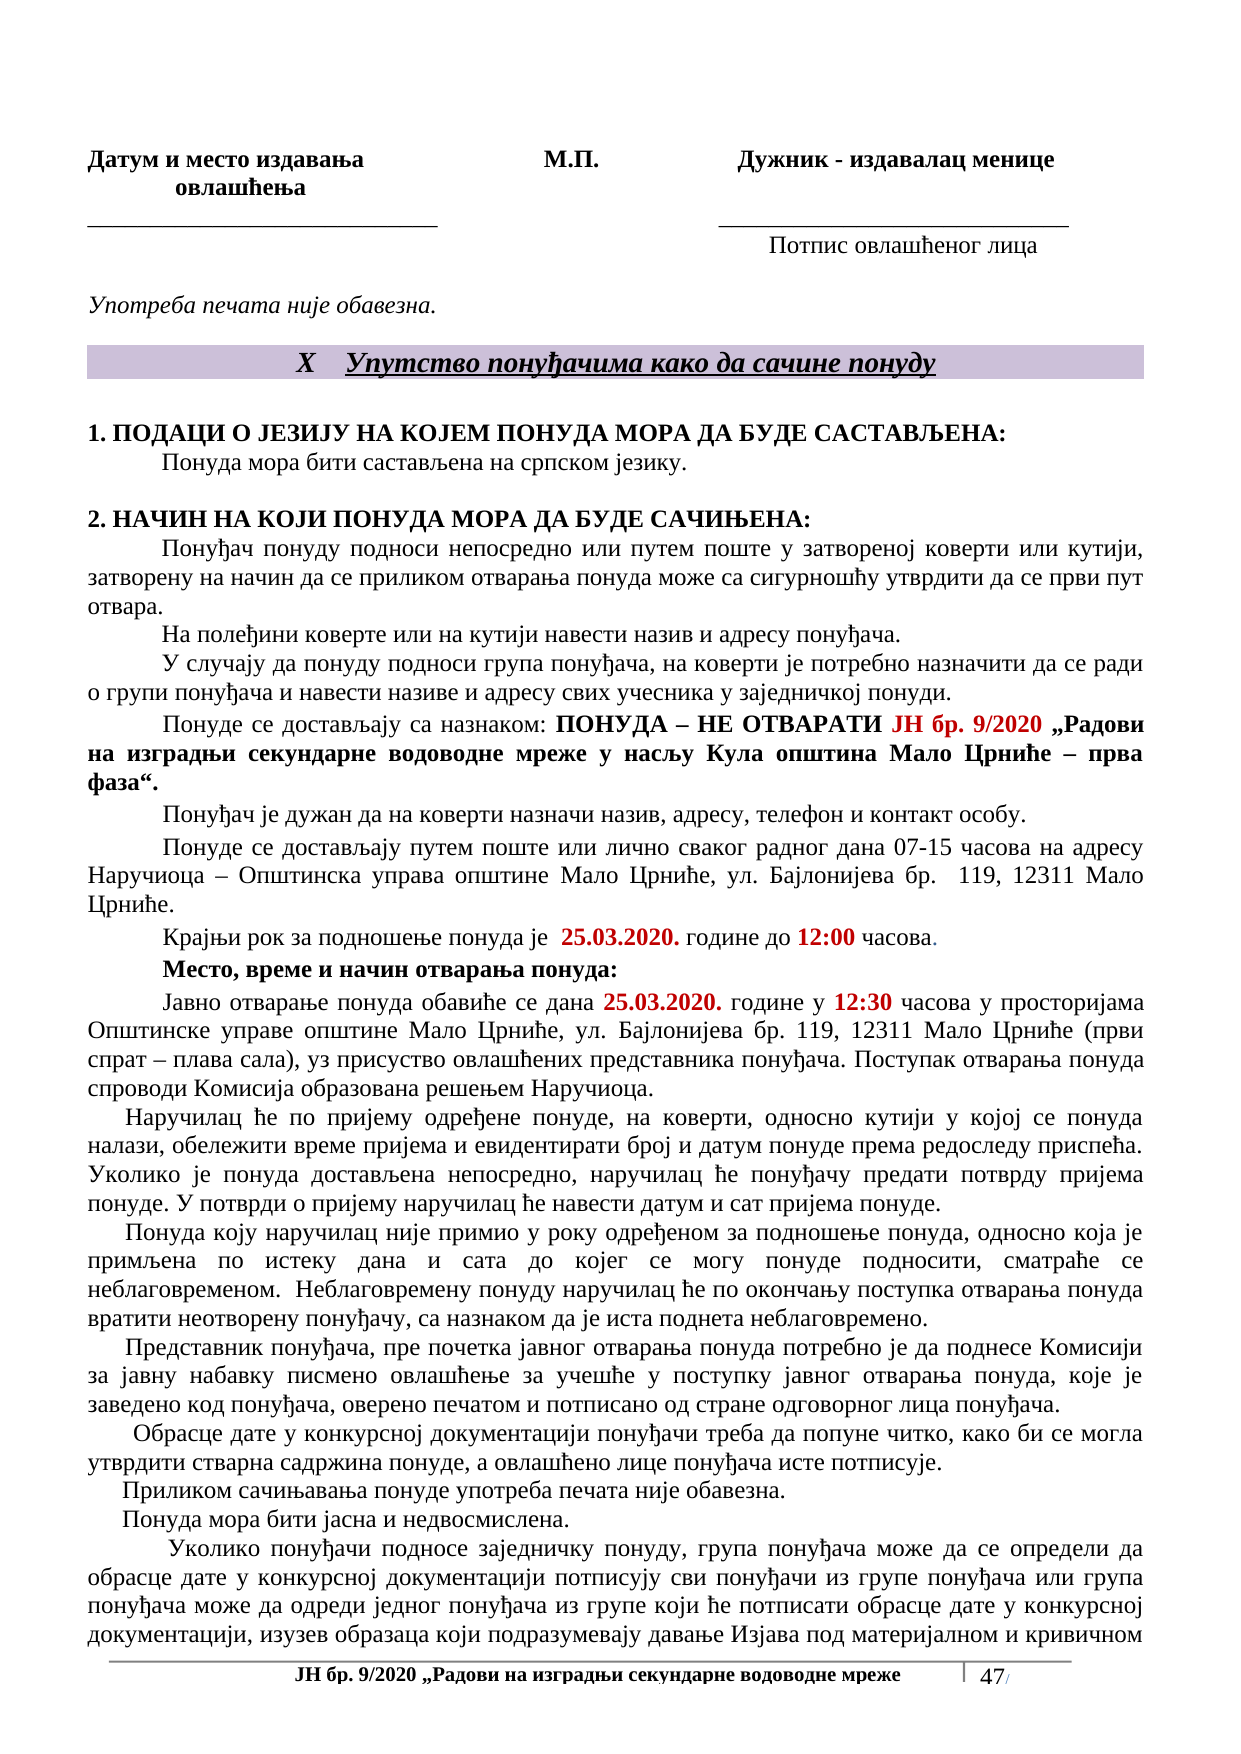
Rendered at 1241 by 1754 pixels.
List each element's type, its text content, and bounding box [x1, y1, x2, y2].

text Понуде се достављају путем поште или лично сваког радног дана 07-15 часова на адресу Наручиоца – Општинска управа општине Мало Црниће, ул. Бајлонијева бр. 119, 12311 Мало Црниће. [87, 832, 1144, 918]
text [87, 1533, 1144, 1648]
text Наручилац ће по пријему одређене понуде, на коверти, односно кутији у којој се понуда налази, обележити време пријема и евидентирати број и датум понуде према редоследу приспећа. Уколико је понуда достављена непосредно, наручилац ће понуђачу предати потврду пријема понуде. У потврди о пријему наручилац ће навести датум и сат пријема понуде. [87, 1102, 1144, 1217]
text Приликом сачињавања понуде употреба печата није обавезна. [116, 1475, 1144, 1504]
text Понуда коју наручилац није примио у року одређеном за подношење понуда, односно која је примљена по истеку дана и сата до којег се могу понуде подносити, сматраће се неблаговременом. Неблаговремену понуду наручилац ће по окончању поступка отварања понуда вратити неотворену понуђачу, са назнаком да је иста поднета неблаговремено. [87, 1217, 1144, 1332]
text Место, време и начин отварања понуда: [162, 954, 1144, 983]
text Понуђач је дужан да на коверти назначи назив, адресу, телефон и контакт особу. [87, 799, 1144, 828]
text Обрасце дате у конкурсној документацији понуђачи треба да попуне читко, како би се могла утврдити стварна садржина понуде, а овлашћено лице понуђача исте потписује. [87, 1418, 1144, 1475]
text Датум и место издавања М.П. Дужник - издавалац менице [87, 144, 1144, 172]
text Представник понуђача, пре почетка јавног отварања понуда потребно је да поднесе Комисији за јавну набавку писмено овлашћење за учешће у поступку јавног отварања понуда, које је заведено код понуђача, оверено печатом и потписано од стране одговорног лица понуђача. [87, 1332, 1144, 1418]
text Понуда мора бити јасна и недвосмислена. [116, 1504, 1144, 1533]
text ____________________________ ____________________________ [87, 201, 1144, 230]
text Употреба печата није обавезна. [87, 290, 1144, 319]
text Понуда мора бити састављена на српском језику. [87, 447, 1144, 476]
text Потпис овлашћеног лица [87, 230, 1144, 259]
text На полеђини коверте или на кутији навести назив и адресу понуђача. [87, 619, 1144, 648]
text Крајњи рок за подношење понуда је 25.03.2020. године до 12:00 часова. [87, 922, 1144, 950]
text Јавно отварање понуда обавиће се дана 25.03.2020. године у 12:30 часова у просторијама Општинске управе општине Мало Црниће, ул. Бајлонијева бр. 119, 12311 Мало Црниће (први спрат – плава сала), уз присуство овлашћених представника понуђача. Поступак отварања понуда спроводи Комисија образована решењем Наручиоца. [87, 987, 1144, 1102]
text овлашћења [87, 172, 1144, 201]
text 1. ПОДАЦИ О ЈЕЗИЈУ НА КОЈЕМ ПОНУДА МОРА ДА БУДЕ САСТАВЉЕНА: [87, 418, 1144, 447]
text 2. НАЧИН НА КОЈИ ПОНУДА МОРА ДА БУДЕ САЧИЊЕНА: [87, 504, 1144, 533]
text X Упутство понуђачима како да сачине понуду [87, 345, 1144, 379]
text Понуђач понуду подноси непосредно или путем поште у затвореној коверти или кутији, затворену на начин да се приликом отварања понуда може са сигурношћу утврдити да се први пут отвара. [87, 533, 1144, 619]
text У случају да понуду подноси група понуђача, на коверти је потребно назначити да се ради о групи понуђача и навести називе и адресу свих учесника у заједничкој понуди. [87, 648, 1144, 706]
text Понуде се достављају са назнаком: ПOНУДА – НЕ ОТВАРАТИ ЈН бр. 9/2020 „Радови на изградњи секундарне водоводне мреже у насљу Кула општина Мало Црниће – прва фаза“. [87, 709, 1144, 795]
